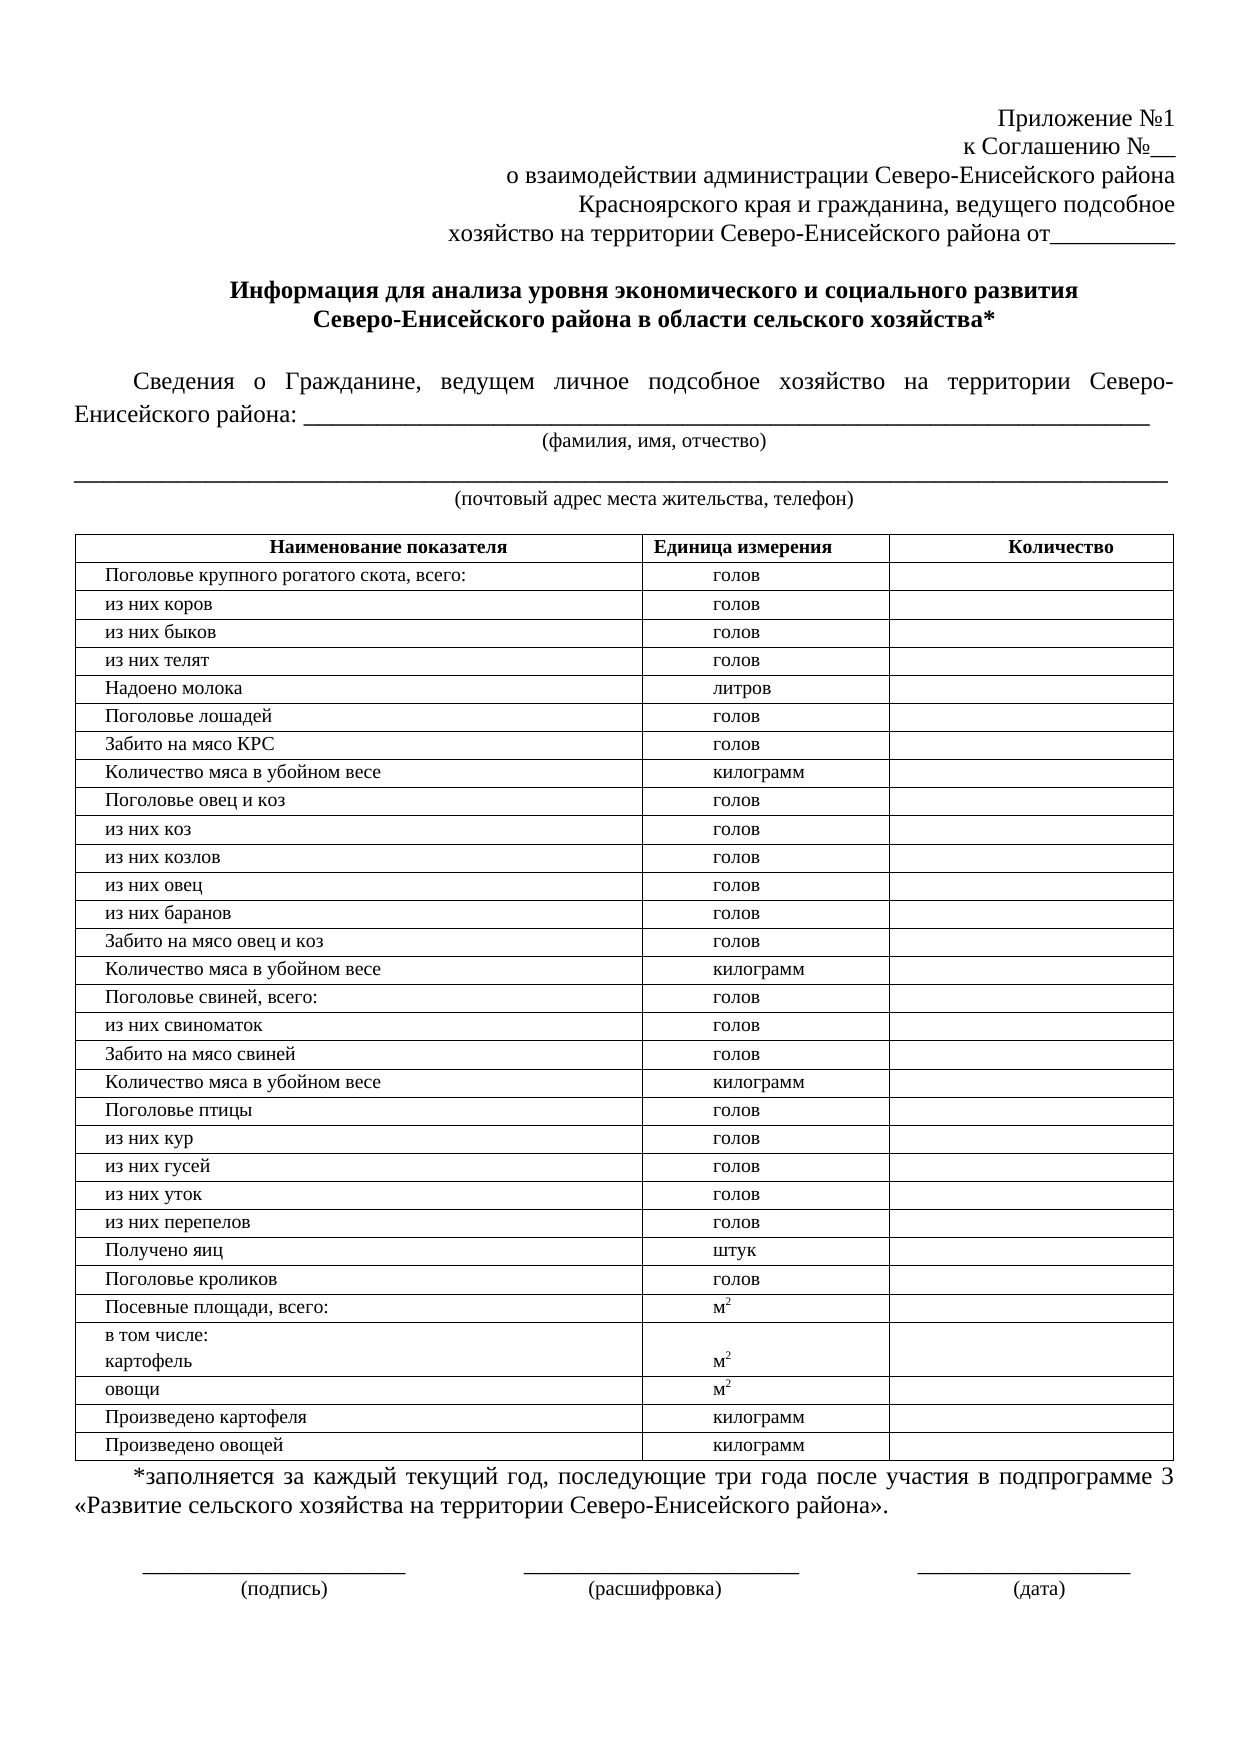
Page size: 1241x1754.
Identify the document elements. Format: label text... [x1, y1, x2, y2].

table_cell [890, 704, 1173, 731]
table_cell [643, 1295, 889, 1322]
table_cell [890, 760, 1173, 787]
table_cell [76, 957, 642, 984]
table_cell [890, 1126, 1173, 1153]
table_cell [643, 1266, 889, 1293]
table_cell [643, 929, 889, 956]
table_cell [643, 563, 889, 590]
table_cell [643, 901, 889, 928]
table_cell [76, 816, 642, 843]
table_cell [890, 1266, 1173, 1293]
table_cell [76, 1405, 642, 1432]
text к Соглашению №__ [74, 131, 1175, 160]
text Северо-Енисейского района в области сельского хозяйства* [74, 304, 1175, 333]
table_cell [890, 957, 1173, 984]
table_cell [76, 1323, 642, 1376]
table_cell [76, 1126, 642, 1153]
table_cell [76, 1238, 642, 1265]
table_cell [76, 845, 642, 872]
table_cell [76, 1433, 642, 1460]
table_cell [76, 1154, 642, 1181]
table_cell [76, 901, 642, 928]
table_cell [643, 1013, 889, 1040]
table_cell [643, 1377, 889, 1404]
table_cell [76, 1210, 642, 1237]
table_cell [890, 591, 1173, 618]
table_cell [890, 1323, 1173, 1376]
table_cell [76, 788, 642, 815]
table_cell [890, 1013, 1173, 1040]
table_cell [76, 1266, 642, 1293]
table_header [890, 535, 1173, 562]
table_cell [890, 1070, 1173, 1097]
text _____________________ ______________________ _________________ [74, 1548, 1175, 1576]
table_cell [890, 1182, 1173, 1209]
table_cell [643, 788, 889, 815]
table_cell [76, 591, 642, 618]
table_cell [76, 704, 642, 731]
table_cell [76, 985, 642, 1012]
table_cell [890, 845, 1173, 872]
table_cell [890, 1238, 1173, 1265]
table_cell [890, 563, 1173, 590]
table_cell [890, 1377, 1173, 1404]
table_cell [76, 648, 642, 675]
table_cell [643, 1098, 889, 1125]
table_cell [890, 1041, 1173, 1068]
text о взаимодействии администрации Северо-Енисейского района [74, 160, 1175, 189]
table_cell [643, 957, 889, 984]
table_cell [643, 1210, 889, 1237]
text Красноярского края и гражданина, ведущего подсобное [74, 189, 1175, 218]
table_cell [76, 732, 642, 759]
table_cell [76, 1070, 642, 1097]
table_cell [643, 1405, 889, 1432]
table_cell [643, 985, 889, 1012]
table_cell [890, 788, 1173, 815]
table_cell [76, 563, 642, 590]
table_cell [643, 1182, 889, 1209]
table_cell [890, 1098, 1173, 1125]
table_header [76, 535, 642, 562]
text (почтовый адрес места жительства, телефон) [74, 486, 1175, 510]
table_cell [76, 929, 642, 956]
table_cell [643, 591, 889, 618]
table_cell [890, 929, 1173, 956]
text ___________________________________________________________________________ [74, 452, 1175, 486]
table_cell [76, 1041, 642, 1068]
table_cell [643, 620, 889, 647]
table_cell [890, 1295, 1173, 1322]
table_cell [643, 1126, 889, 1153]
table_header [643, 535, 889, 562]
text Приложение №1 [974, 103, 1175, 131]
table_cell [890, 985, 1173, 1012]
text Информация для анализа уровня экономического и социального развития [74, 275, 1175, 304]
text (фамилия, имя, отчество) [74, 428, 1175, 452]
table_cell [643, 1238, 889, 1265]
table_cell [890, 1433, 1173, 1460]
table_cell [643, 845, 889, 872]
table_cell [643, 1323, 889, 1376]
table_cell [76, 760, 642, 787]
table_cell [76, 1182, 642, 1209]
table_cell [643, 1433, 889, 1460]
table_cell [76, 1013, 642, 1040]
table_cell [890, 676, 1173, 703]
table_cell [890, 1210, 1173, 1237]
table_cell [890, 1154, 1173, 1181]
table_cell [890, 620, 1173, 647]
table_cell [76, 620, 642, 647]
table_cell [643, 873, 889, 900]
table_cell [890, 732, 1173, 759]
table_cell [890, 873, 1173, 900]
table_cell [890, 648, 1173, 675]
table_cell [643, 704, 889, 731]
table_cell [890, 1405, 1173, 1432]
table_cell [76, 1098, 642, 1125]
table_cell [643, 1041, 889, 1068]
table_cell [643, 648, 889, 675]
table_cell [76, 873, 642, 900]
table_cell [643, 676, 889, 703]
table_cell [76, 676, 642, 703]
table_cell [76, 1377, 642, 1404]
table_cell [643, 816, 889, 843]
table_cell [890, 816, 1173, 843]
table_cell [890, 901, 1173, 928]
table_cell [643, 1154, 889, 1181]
text Сведения о Гражданине, ведущем личное подсобное хозяйство на территории Северо-Енисейского района: __________________________________________________________ [74, 366, 1175, 428]
text (подпись) (расшифровка) (дата) [74, 1576, 1175, 1600]
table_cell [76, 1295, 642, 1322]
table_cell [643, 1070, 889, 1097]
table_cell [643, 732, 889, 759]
text *заполняется за каждый текущий год, последующие три года после участия в подпрограмме 3 «Развитие сельского хозяйства на территории Северо-Енисейского района». [74, 1461, 1175, 1519]
text хозяйство на территории Северо-Енисейского района от__________ [74, 218, 1175, 246]
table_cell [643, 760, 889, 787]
